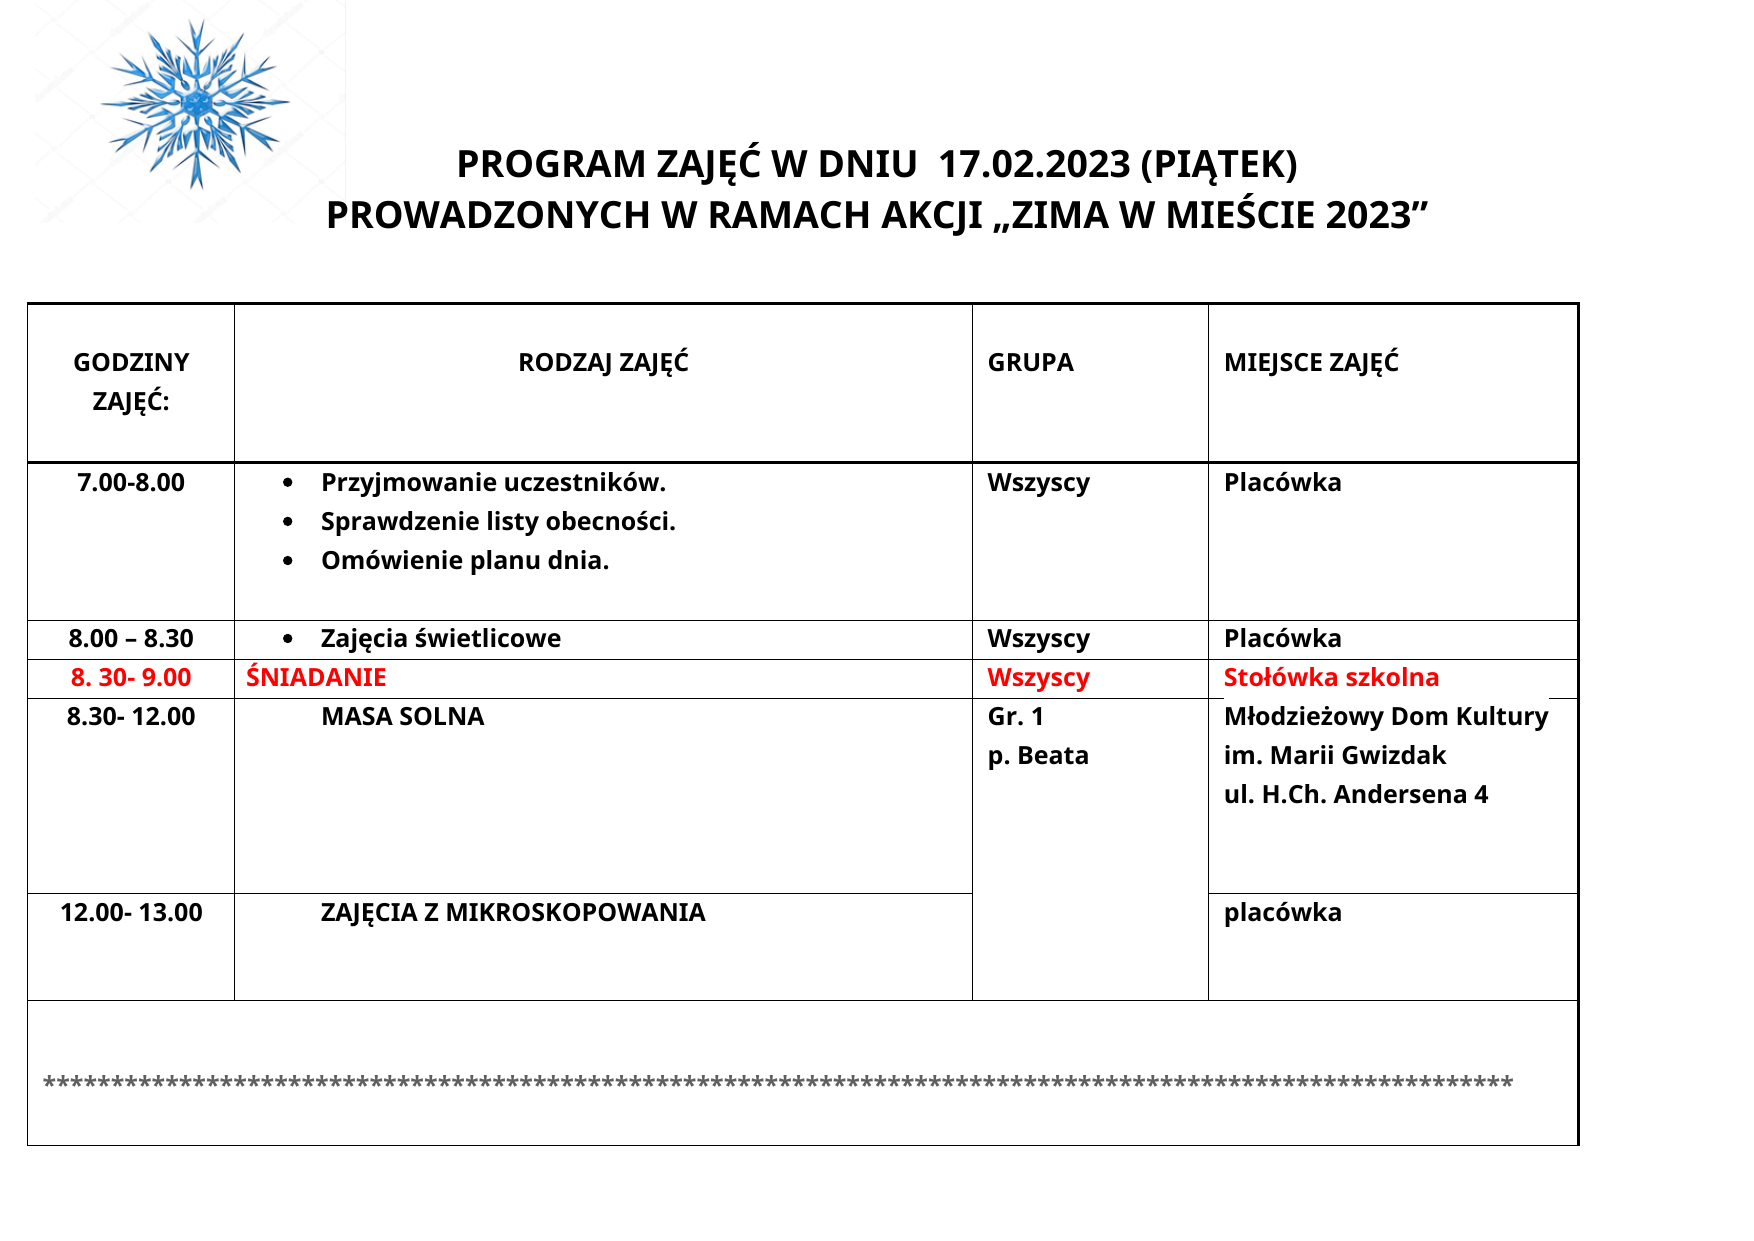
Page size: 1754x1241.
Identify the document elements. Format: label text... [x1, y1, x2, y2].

text PROWADZONYCH W RAMACH AKCJI „ZIMA W MIEŚCIE 2023” [75, 188, 1679, 239]
table_cell Placówka [1209, 621, 1577, 659]
table_header GODZINY ZAJĘĆ: [28, 305, 234, 461]
table_cell Gr. 1 p. Beata [973, 699, 1208, 999]
table_cell Wszyscy [973, 660, 1208, 698]
table_cell MASA SOLNA [235, 699, 972, 893]
table_cell Wszyscy [973, 621, 1208, 659]
table_cell 7.00-8.00 [28, 464, 234, 620]
table_cell Stołówka szkolna [1209, 660, 1577, 698]
table_cell 12.00- 13.00 [28, 894, 234, 999]
table_cell 8.00 – 8.30 [28, 621, 234, 659]
table_header GRUPA [973, 305, 1208, 461]
table_header RODZAJ ZAJĘĆ [235, 305, 972, 461]
text PROGRAM ZAJĘĆ W DNIU 17.02.2023 (PIĄTEK) [75, 137, 1679, 188]
table_cell Placówka [1209, 464, 1577, 620]
table_header MIEJSCE ZAJĘĆ [1209, 305, 1577, 461]
table_cell ŚNIADANIE [235, 660, 972, 698]
table_cell ************************************************************************************************************ [28, 1001, 1577, 1145]
table_cell Przyjmowanie uczestników. Sprawdzenie listy obecności. Omówienie planu dnia. [235, 464, 972, 620]
table_cell 8.30- 12.00 [28, 699, 234, 893]
table_cell Zajęcia świetlicowe [235, 621, 972, 659]
table_cell Młodzieżowy Dom Kultury im. Marii Gwizdak ul. H.Ch. Andersena 4 [1209, 699, 1577, 893]
picture [35, 0, 347, 223]
table_cell 8. 30- 9.00 [28, 660, 234, 698]
table_cell Wszyscy [973, 464, 1208, 620]
table_cell placówka [1209, 894, 1577, 999]
table_cell ZAJĘCIA Z MIKROSKOPOWANIA [235, 894, 972, 999]
